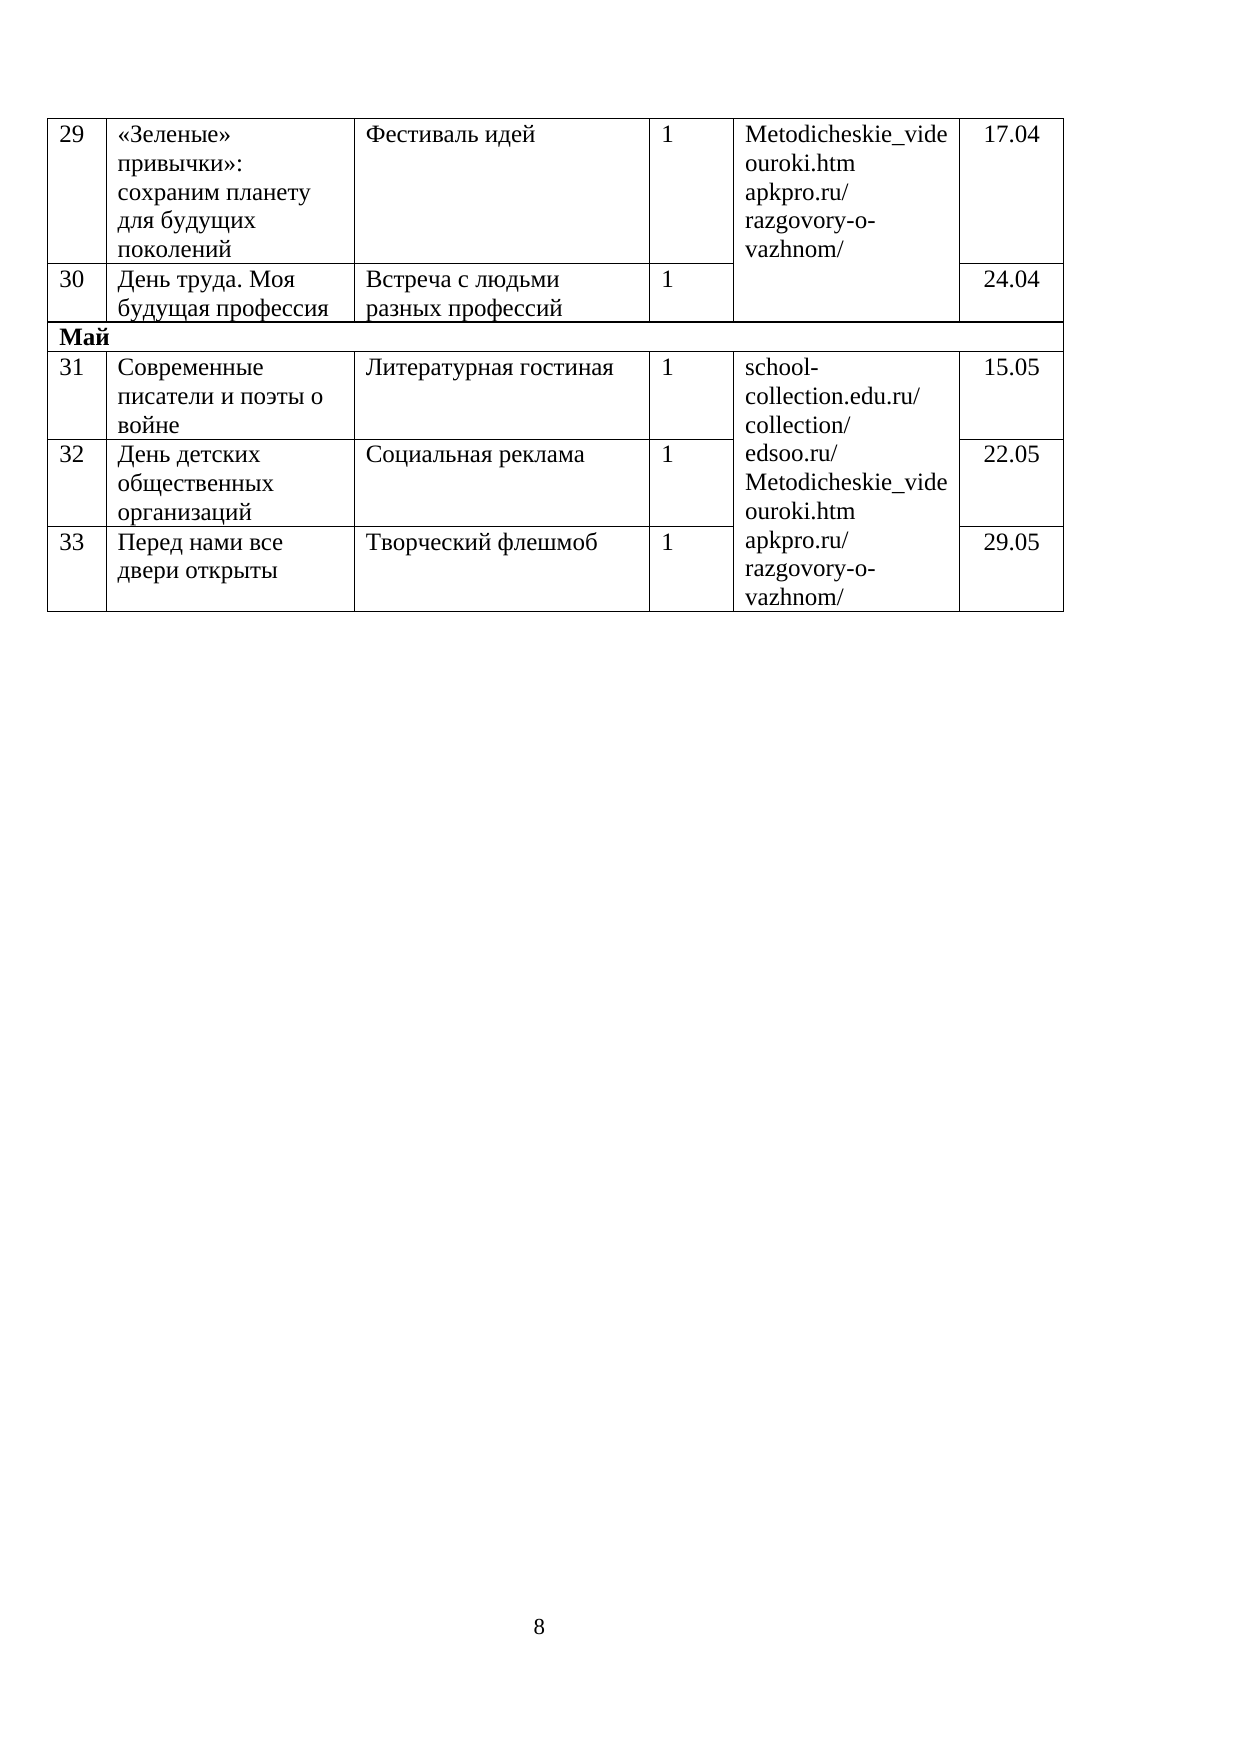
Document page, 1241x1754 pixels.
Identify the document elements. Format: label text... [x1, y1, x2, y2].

table_cell 1 [650, 440, 733, 526]
table_cell Социальная реклама [355, 440, 649, 526]
table_cell Фестиваль идей [355, 119, 649, 263]
table_cell 1 [650, 352, 733, 438]
table_cell school-collection.edu.ru/collection/ edsoo.ru/Metodicheskie_videouroki.htm apkpro.ru/razgovory-o-vazhnom/ [734, 352, 959, 611]
table_cell 22.05 [960, 440, 1063, 526]
table_cell 31 [48, 352, 106, 438]
table_cell Май [48, 323, 1063, 351]
table_cell 33 [48, 527, 106, 611]
table_cell День труда. Моя будущая профессия [107, 264, 354, 321]
table_cell Перед нами все двери открыты [107, 527, 354, 611]
table_cell 15.05 [960, 352, 1063, 438]
table_cell 32 [48, 440, 106, 526]
table_cell 29 [48, 119, 106, 263]
table_cell 24.04 [960, 264, 1063, 321]
table_cell 1 [650, 119, 733, 263]
table_cell Встреча с людьми разных профессий [355, 264, 649, 321]
table_cell 1 [650, 264, 733, 321]
table_cell День детских общественных организаций [107, 440, 354, 526]
table_cell 1 [650, 527, 733, 611]
table_cell Современные писатели и поэты о войне [107, 352, 354, 438]
table_cell «Зеленые» привычки»: сохраним планету для будущих поколений [107, 119, 354, 263]
table_cell 29.05 [960, 527, 1063, 611]
table_cell 17.04 [960, 119, 1063, 263]
table_cell 30 [48, 264, 106, 321]
table_cell Творческий флешмоб [355, 527, 649, 611]
table_cell Литературная гостиная [355, 352, 649, 438]
